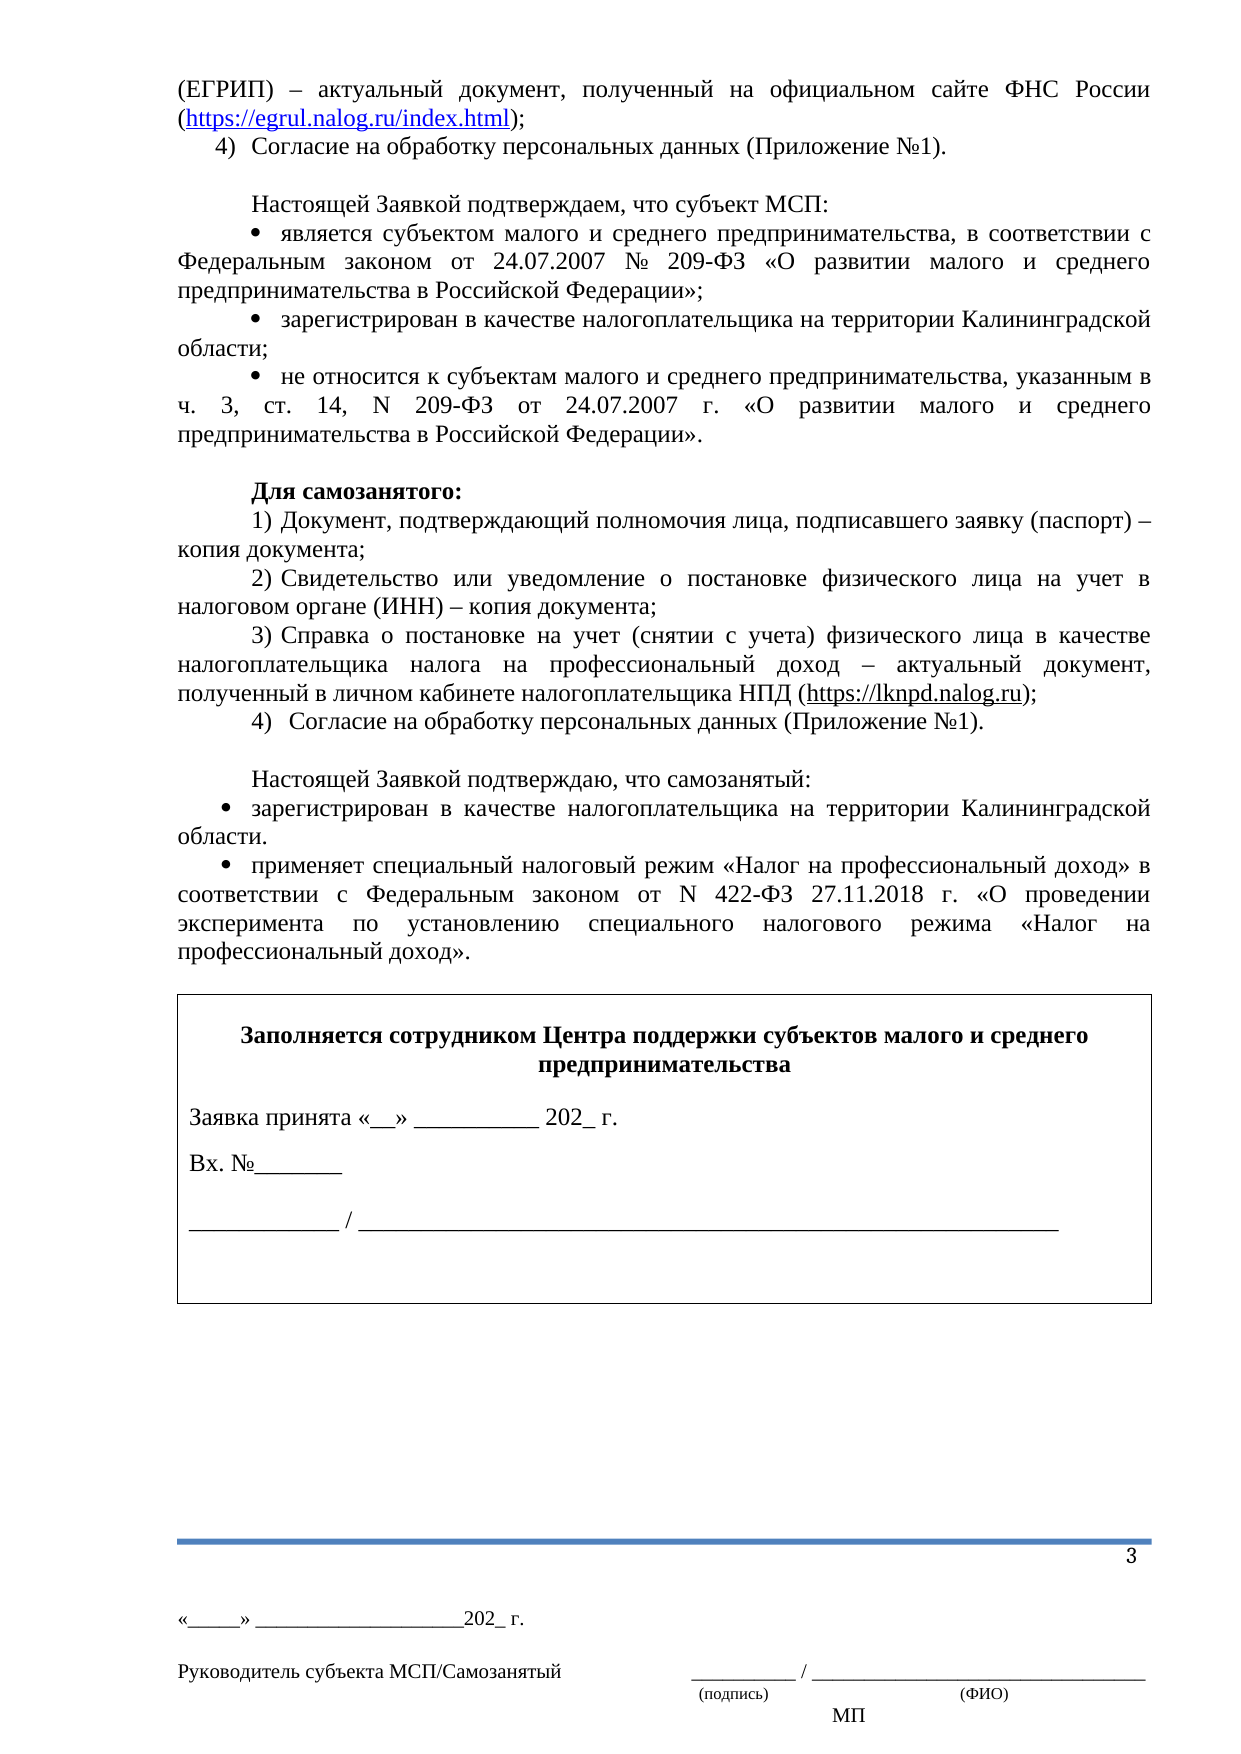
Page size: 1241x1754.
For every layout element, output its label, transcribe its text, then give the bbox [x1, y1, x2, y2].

text Настоящей Заявкой подтверждаю, что самозанятый: [177, 764, 1152, 793]
table_header Заполняется сотрудником Центра поддержки субъектов малого и среднего предпринимательства Заявка принята «__» __________ 202_ г. Вх. №_______ ____________ / ________________________________________________________ [178, 995, 1151, 1303]
list Свидетельство или уведомление о постановке физического лица на учет в налоговом органе (ИНН) – копия документа; [177, 563, 1152, 620]
list Согласие на обработку персональных данных (Приложение №1). [177, 131, 1152, 160]
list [177, 74, 1152, 131]
list применяет специальный налоговый режим «Налог на профессиональный доход» в соответствии с Федеральным законом от N 422-ФЗ 27.11.2018 г. «О проведении эксперимента по установлению специального налогового режима «Налог на профессиональный доход». [177, 850, 1152, 965]
text Для самозанятого: [177, 476, 1152, 505]
list не относится к субъектам малого и среднего предпринимательства, указанным в ч. 3, ст. 14, N 209-ФЗ от 24.07.2007 г. «О развитии малого и среднего предпринимательства в Российской Федерации». [177, 361, 1152, 448]
list Согласие на обработку персональных данных (Приложение №1). [251, 706, 1152, 735]
list Документ, подтверждающий полномочия лица, подписавшего заявку (паспорт) – копия документа; [177, 505, 1152, 563]
list Справка о постановке на учет (снятии с учета) физического лица в качестве налогоплательщика налога на профессиональный доход – актуальный документ, полученный в личном кабинете налогоплательщика НПД (https://lknpd.nalog.ru); [177, 620, 1152, 706]
text Настоящей Заявкой подтверждаем, что субъект МСП: [177, 189, 1152, 218]
list является субъектом малого и среднего предпринимательства, в соответствии с Федеральным законом от 24.07.2007 № 209-ФЗ «О развитии малого и среднего предпринимательства в Российской Федерации»; [177, 218, 1152, 304]
list зарегистрирован в качестве налогоплательщика на территории Калининградской области. [177, 793, 1152, 850]
list зарегистрирован в качестве налогоплательщика на территории Калининградской области; [177, 304, 1152, 361]
